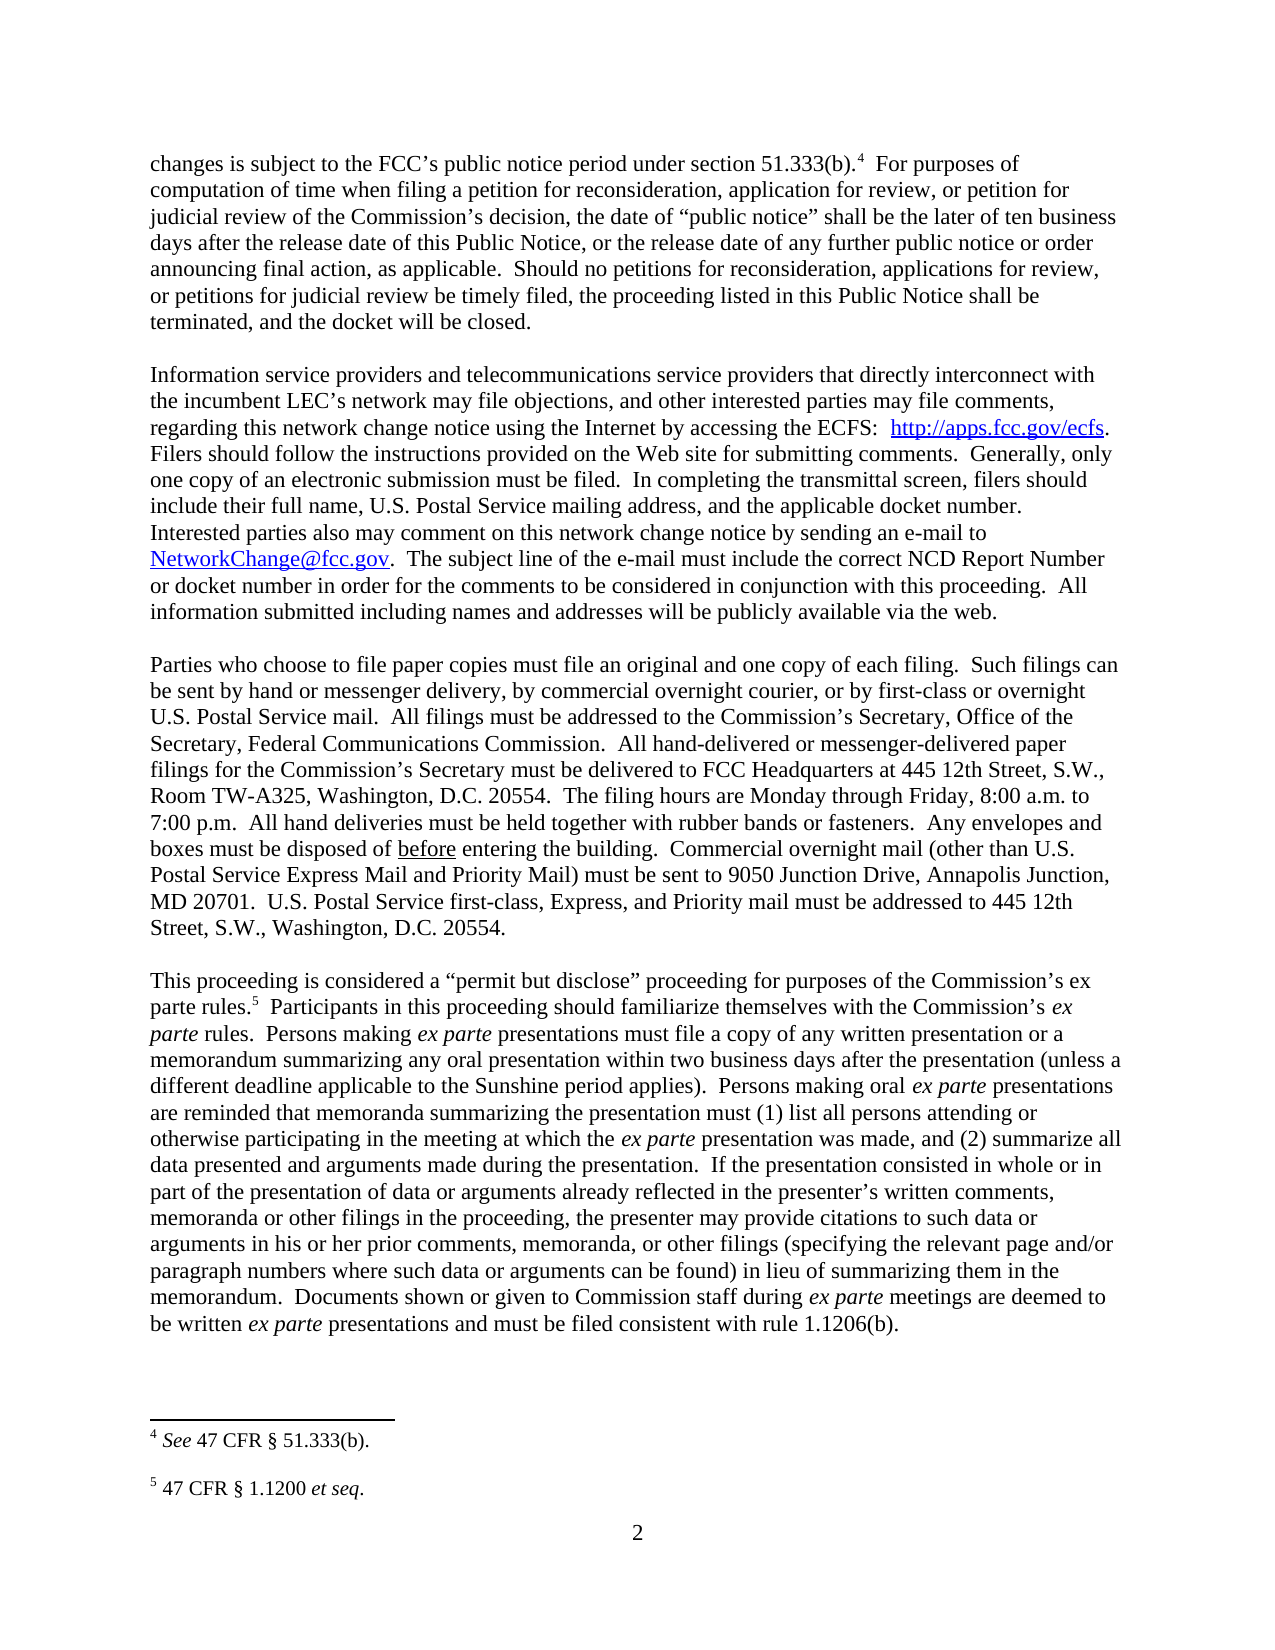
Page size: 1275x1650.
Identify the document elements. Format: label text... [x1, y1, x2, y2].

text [150, 150, 1125, 334]
text Information service providers and telecommunications service providers that directly interconnect with the incumbent LEC’s network may file objections, and other interested parties may file comments, regarding this network change notice using the Internet by accessing the ECFS: http://apps.fcc.gov/ecfs. Filers should follow the instructions provided on the Web site for submitting comments. Generally, only one copy of an electronic submission must be filed. In completing the transmittal screen, filers should include their full name, U.S. Postal Service mailing address, and the applicable docket number. Interested parties also may comment on this network change notice by sending an e-mail to NetworkChange@fcc.gov. The subject line of the e-mail must include the correct NCD Report Number or docket number in order for the comments to be considered in conjunction with this proceeding. All information submitted including names and addresses will be publicly available via the web. [150, 361, 1125, 624]
text This proceeding is considered a “permit but disclose” proceeding for purposes of the Commission’s ex parte rules. Participants in this proceeding should familiarize themselves with the Commission’s ex parte rules. Persons making ex parte presentations must file a copy of any written presentation or a memorandum summarizing any oral presentation within two business days after the presentation (unless a different deadline applicable to the Sunshine period applies). Persons making oral ex parte presentations are reminded that memoranda summarizing the presentation must (1) list all persons attending or otherwise participating in the meeting at which the ex parte presentation was made, and (2) summarize all data presented and arguments made during the presentation. If the presentation consisted in whole or in part of the presentation of data or arguments already reflected in the presenter’s written comments, memoranda or other filings in the proceeding, the presenter may provide citations to such data or arguments in his or her prior comments, memoranda, or other filings (specifying the relevant page and/or paragraph numbers where such data or arguments can be found) in lieu of summarizing them in the memorandum. Documents shown or given to Commission staff during ex parte meetings are deemed to be written ex parte presentations and must be filed consistent with rule 1.1206(b). [150, 967, 1125, 1336]
text Parties who choose to file paper copies must file an original and one copy of each filing. Such filings can be sent by hand or messenger delivery, by commercial overnight courier, or by first-class or overnight U.S. Postal Service mail. All filings must be addressed to the Commission’s Secretary, Office of the Secretary, Federal Communications Commission. All hand-delivered or messenger-delivered paper filings for the Commission’s Secretary must be delivered to FCC Headquarters at 445 12th Street, S.W., Room TW-A325, Washington, D.C. 20554. The filing hours are Monday through Friday, 8:00 a.m. to 7:00 p.m. All hand deliveries must be held together with rubber bands or fasteners. Any envelopes and boxes must be disposed of before entering the building. Commercial overnight mail (other than U.S. Postal Service Express Mail and Priority Mail) must be sent to 9050 Junction Drive, Annapolis Junction, MD 20701. U.S. Postal Service first-class, Express, and Priority mail must be addressed to 445 12th Street, S.W., Washington, D.C. 20554. [150, 651, 1125, 941]
